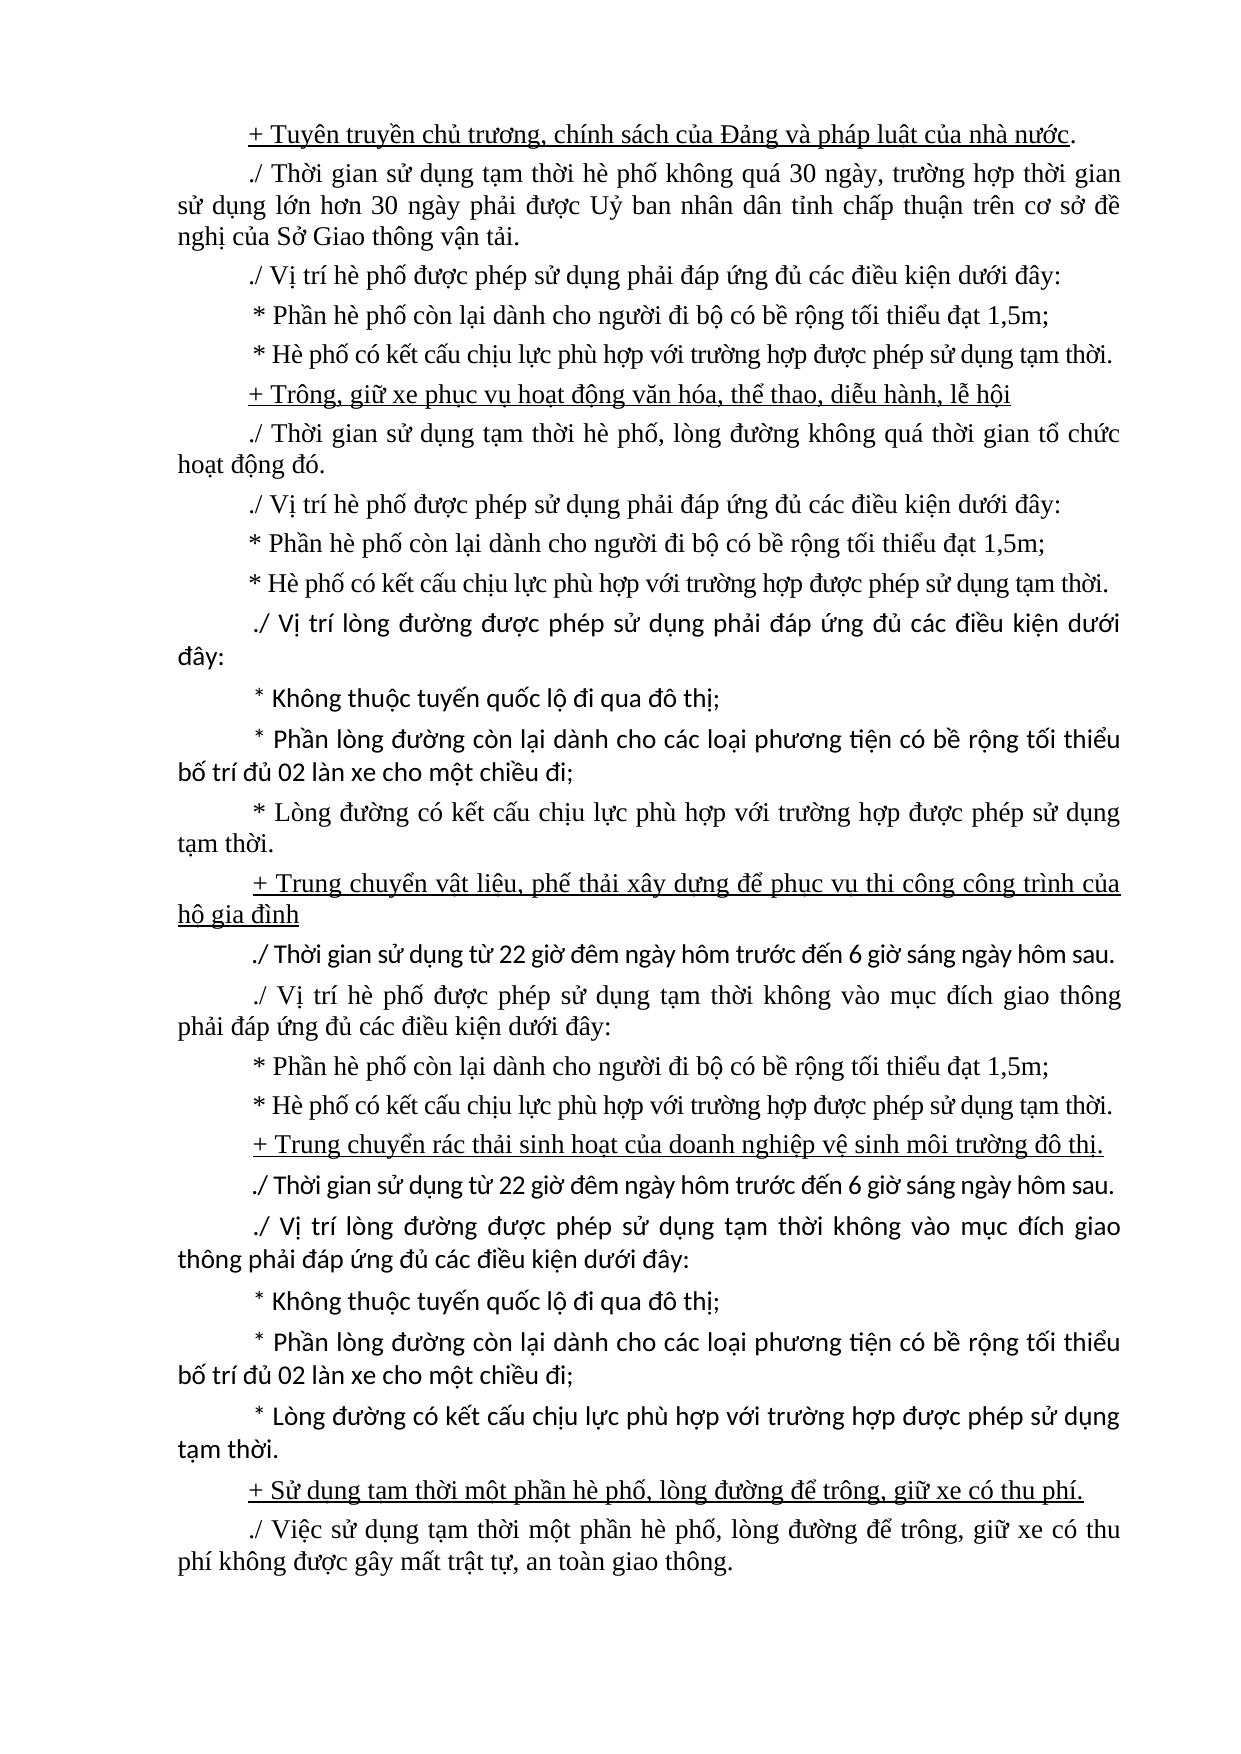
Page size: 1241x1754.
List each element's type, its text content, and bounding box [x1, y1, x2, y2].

text ./ Vị trí lòng đường được phép sử dụng tạm thời không vào mục đích giao thông phải đáp ứng đủ các điều kiện dưới đây: [177, 1209, 1122, 1276]
text ./ Vị trí hè phố được phép sử dụng phải đáp ứng đủ các điều kiện dưới đây: [177, 259, 1122, 291]
text ./ Vị trí lòng đường được phép sử dụng phải đáp ứng đủ các điều kiện dưới đây: [177, 606, 1122, 672]
text ./ Thời gian sử dụng tạm thời hè phố không quá 30 ngày, trường hợp thời gian sử dụng lớn hơn 30 ngày phải được Uỷ ban nhân dân tỉnh chấp thuận trên cơ sở đề nghị của Sở Giao thông vận tải. [177, 158, 1122, 251]
text ./ Việc sử dụng tạm thời một phần hè phố, lòng đường để trông, giữ xe có thu phí không được gây mất trật tự, an toàn giao thông. [177, 1513, 1122, 1576]
text + Trung chuyển vật liệu, phế thải xây dựng để phục vụ thi công công trình của hộ gia đình [177, 867, 1122, 929]
text * Lòng đường có kết cấu chịu lực phù hợp với trường hợp được phép sử dụng tạm thời. [177, 796, 1122, 859]
text * Không thuộc tuyến quốc lộ đi qua đô thị; [177, 681, 1122, 714]
text + Trung chuyển rác thải sinh hoạt của doanh nghiệp vệ sinh môi trường đô thị. [177, 1129, 1122, 1160]
text * Phần hè phố còn lại dành cho người đi bộ có bề rộng tối thiểu đạt 1,5m; [177, 527, 1122, 558]
text ./ Vị trí hè phố được phép sử dụng phải đáp ứng đủ các điều kiện dưới đây: [177, 488, 1122, 519]
text + Sử dụng tạm thời một phần hè phố, lòng đường để trông, giữ xe có thu phí. [177, 1474, 1122, 1505]
text ./ Vị trí hè phố được phép sử dụng tạm thời không vào mục đích giao thông phải đáp ứng đủ các điều kiện dưới đây: [177, 979, 1122, 1041]
text * Hè phố có kết cấu chịu lực phù hợp với trường hợp được phép sử dụng tạm thời. [177, 338, 1122, 369]
text * Hè phố có kết cấu chịu lực phù hợp với trường hợp được phép sử dụng tạm thời. [177, 567, 1122, 598]
text ./ Thời gian sử dụng từ 22 giờ đêm ngày hôm trước đến 6 giờ sáng ngày hôm sau. [177, 1168, 1122, 1201]
text * Phần lòng đường còn lại dành cho các loại phương tiện có bề rộng tối thiểu bố trí đủ 02 làn xe cho một chiều đi; [177, 722, 1122, 788]
text + Tuyên truyền chủ trương, chính sách của Đảng và pháp luật của nhà nước. [211, 118, 1122, 149]
text * Phần lòng đường còn lại dành cho các loại phương tiện có bề rộng tối thiểu bố trí đủ 02 làn xe cho một chiều đi; [177, 1325, 1122, 1391]
text * Hè phố có kết cấu chịu lực phù hợp với trường hợp được phép sử dụng tạm thời. [177, 1089, 1122, 1120]
text ./ Thời gian sử dụng từ 22 giờ đêm ngày hôm trước đến 6 giờ sáng ngày hôm sau. [177, 938, 1122, 971]
text * Lòng đường có kết cấu chịu lực phù hợp với trường hợp được phép sử dụng tạm thời. [177, 1399, 1122, 1466]
text * Phần hè phố còn lại dành cho người đi bộ có bề rộng tối thiểu đạt 1,5m; [177, 1050, 1122, 1081]
text ./ Thời gian sử dụng tạm thời hè phố, lòng đường không quá thời gian tổ chức hoạt động đó. [177, 417, 1122, 479]
text * Không thuộc tuyến quốc lộ đi qua đô thị; [177, 1284, 1122, 1317]
text + Trông, giữ xe phục vụ hoạt động văn hóa, thể thao, diễu hành, lễ hội [177, 378, 1122, 409]
text * Phần hè phố còn lại dành cho người đi bộ có bề rộng tối thiểu đạt 1,5m; [177, 299, 1122, 330]
